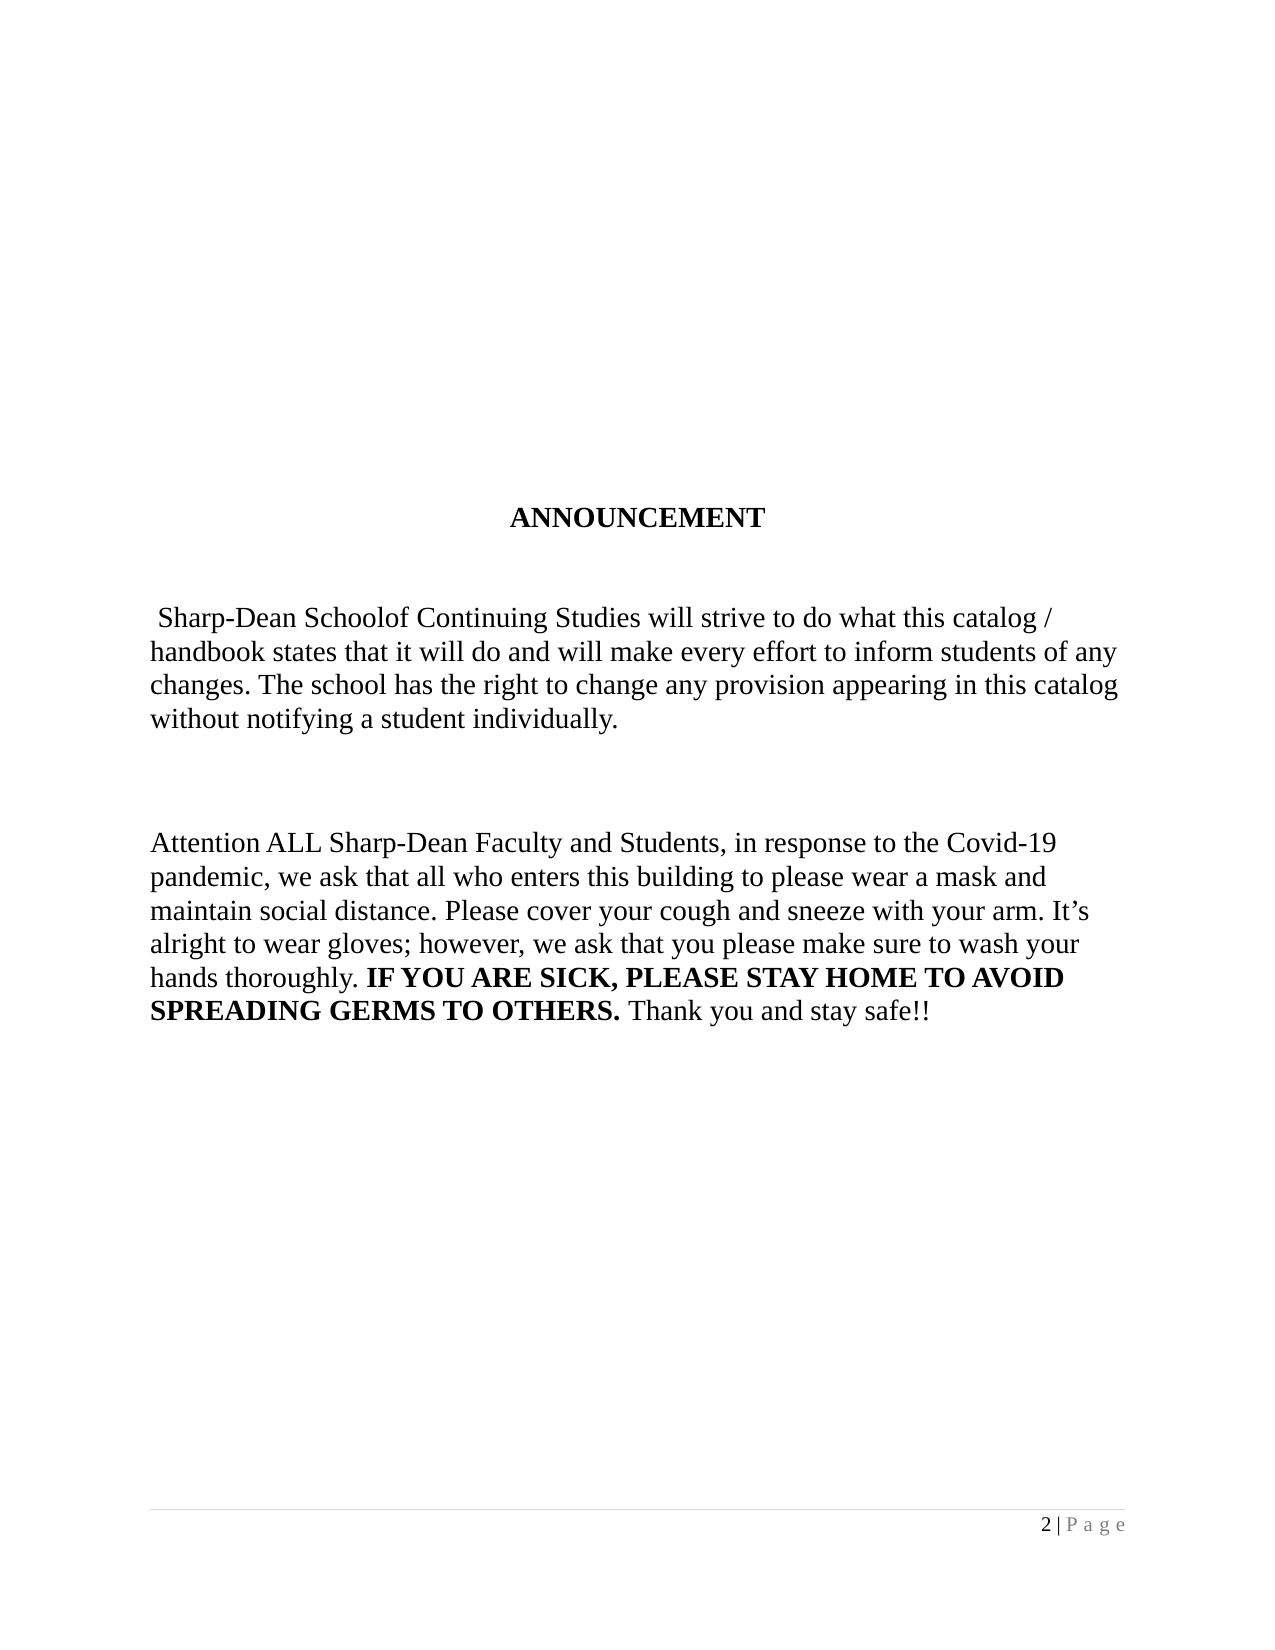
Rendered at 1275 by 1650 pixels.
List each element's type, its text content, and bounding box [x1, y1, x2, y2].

text Sharp-Dean Schoolof Continuing Studies will strive to do what this catalog / handbook states that it will do and will make every effort to inform students of any changes. The school has the right to change any provision appearing in this catalog without notifying a student individually. [150, 600, 1125, 734]
text Attention ALL Sharp-Dean Faculty and Students, in response to the Covid-19 pandemic, we ask that all who enters this building to please wear a mask and maintain social distance. Please cover your cough and sneeze with your arm. It’s alright to wear gloves; however, we ask that you please make sure to wash your hands thoroughly. IF YOU ARE SICK, PLEASE STAY HOME TO AVOID SPREADING GERMS TO OTHERS. Thank you and stay safe!! [150, 826, 1125, 1027]
text ANNOUNCEMENT [150, 500, 1125, 533]
